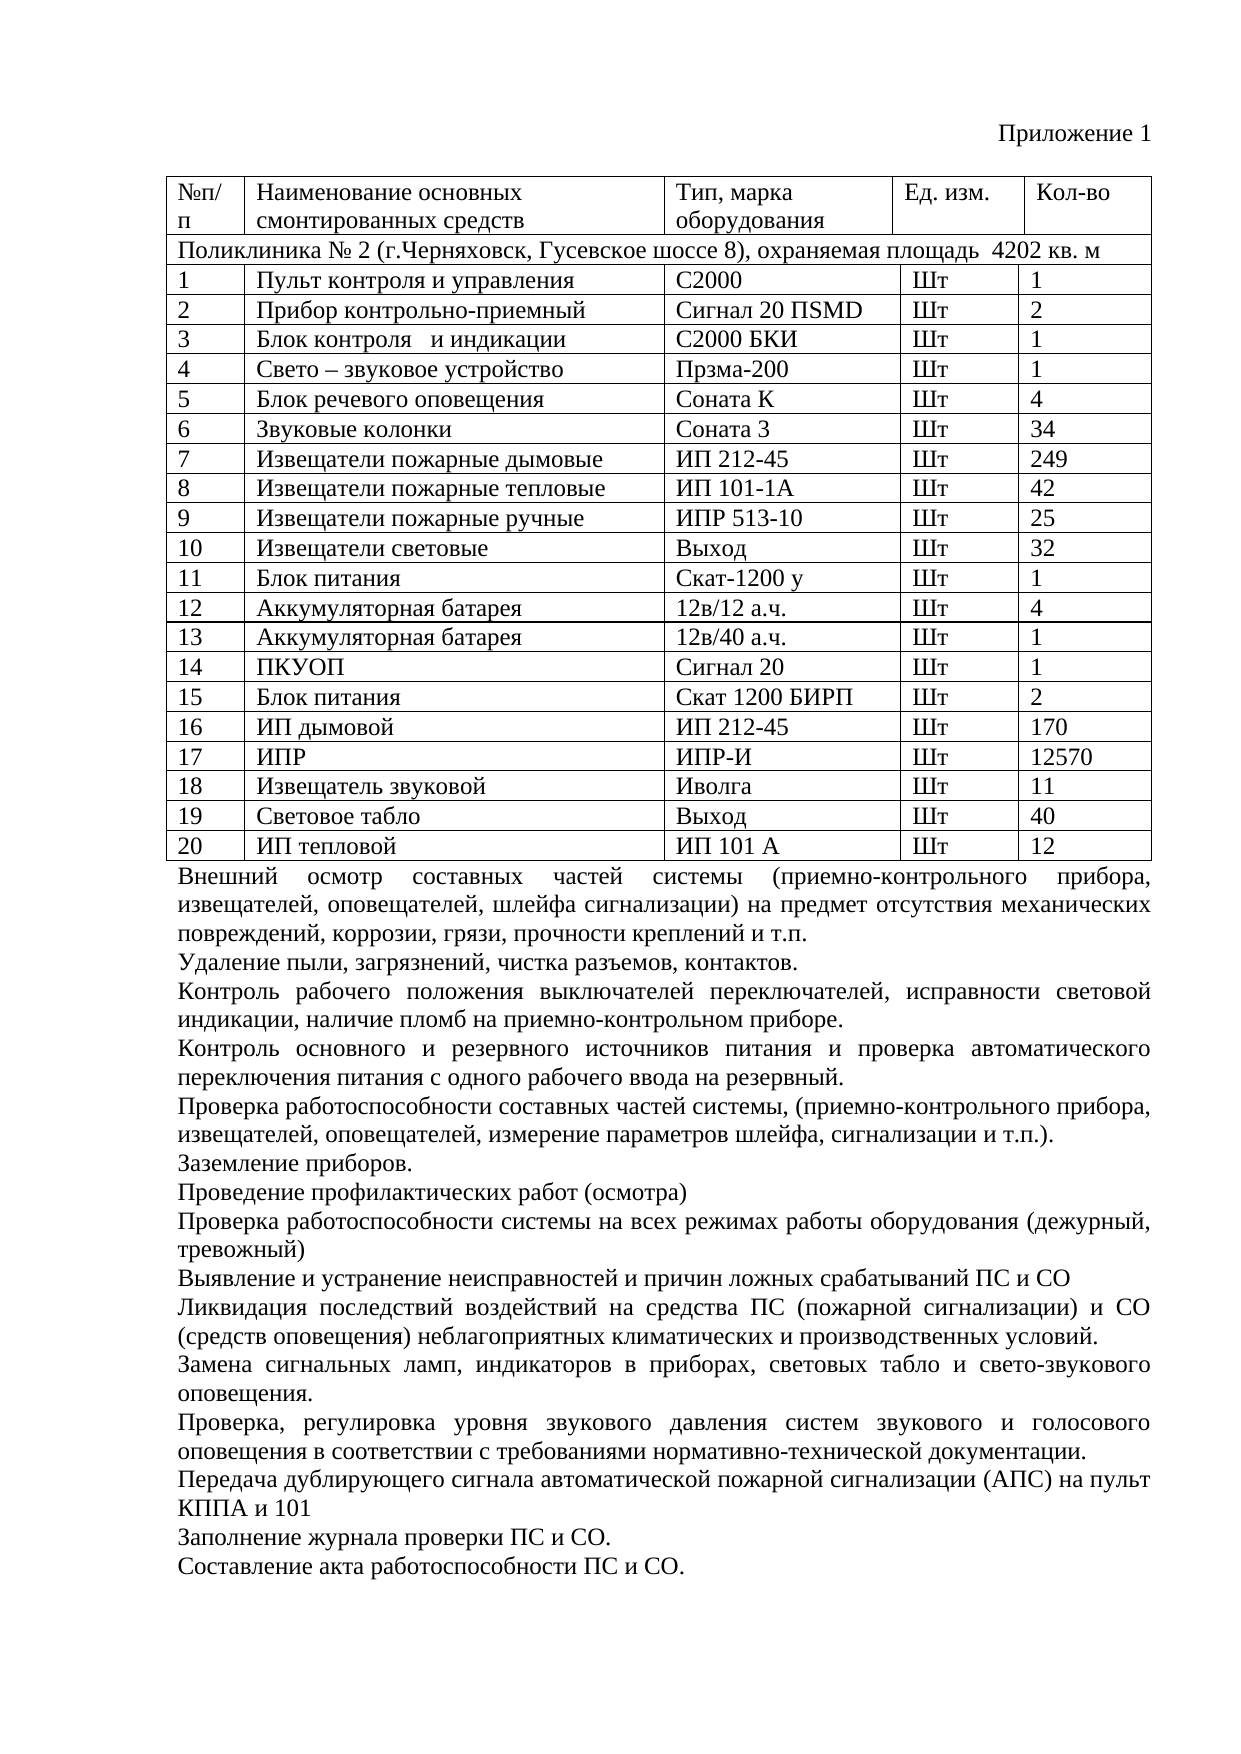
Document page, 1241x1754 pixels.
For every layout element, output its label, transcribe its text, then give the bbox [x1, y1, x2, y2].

text Приложение 1 [177, 118, 1152, 147]
table_cell 14 [167, 652, 244, 681]
table_cell Сигнал 20 ПSMD [665, 295, 900, 323]
table_cell С2000 [665, 265, 900, 294]
table_cell Шт [901, 801, 1018, 830]
table_header Ед. изм. [893, 177, 1024, 234]
table_cell ИП 101 А [665, 831, 900, 860]
text Выявление и устранение неисправностей и причин ложных срабатываний ПС и СО [177, 1263, 1152, 1292]
table_cell C2000 БКИ [665, 325, 900, 353]
table_header №п/п [167, 177, 244, 234]
table_cell Шт [901, 414, 1018, 443]
table_cell ИПР-И [665, 742, 900, 770]
table_cell ИПР [245, 742, 664, 770]
table_cell ИП 212-45 [665, 712, 900, 741]
table_cell 42 [1019, 474, 1151, 502]
table_cell Шт [901, 623, 1018, 651]
table_cell Извещатели световые [245, 533, 664, 562]
table_cell Шт [901, 682, 1018, 711]
table_header Тип, марка оборудования [665, 177, 892, 234]
table_cell Извещатели пожарные дымовые [245, 444, 664, 472]
table_cell 11 [167, 563, 244, 592]
text Проверка, регулировка уровня звукового давления систем звукового и голосового оповещения в соответствии с требованиями нормативно-технической документации. [177, 1407, 1152, 1464]
table_cell Шт [901, 533, 1018, 562]
text Заземление приборов. [177, 1148, 1152, 1177]
table_header Кол-во [1025, 177, 1151, 234]
table_cell Блок питания [245, 682, 664, 711]
table_cell Сигнал 20 [665, 652, 900, 681]
table_cell ИП 212-45 [665, 444, 900, 472]
table_cell 32 [1019, 533, 1151, 562]
table_cell 170 [1019, 712, 1151, 741]
table_cell Прзма-200 [665, 354, 900, 383]
table_cell Шт [901, 474, 1018, 502]
table_cell Шт [901, 593, 1018, 621]
table_cell Свето – звуковое устройство [245, 354, 664, 383]
table_cell 1 [1019, 325, 1151, 353]
table_cell Шт [901, 712, 1018, 741]
table_cell Выход [665, 533, 900, 562]
table_cell Шт [901, 831, 1018, 860]
table_cell 1 [1019, 652, 1151, 681]
table_cell ИП дымовой [245, 712, 664, 741]
table_cell 12в/40 а.ч. [665, 623, 900, 651]
table_cell Шт [901, 325, 1018, 353]
table_cell Извещатель звуковой [245, 771, 664, 800]
table_cell Шт [901, 354, 1018, 383]
text Составление акта работоспособности ПС и СО. [177, 1551, 1152, 1579]
table_cell 6 [167, 414, 244, 443]
table_cell Прибор контрольно-приемный [245, 295, 664, 323]
table_cell Блок питания [245, 563, 664, 592]
table_cell Шт [901, 652, 1018, 681]
table_cell Шт [901, 384, 1018, 413]
table_cell 10 [167, 533, 244, 562]
table_cell Блок контроля и индикации [245, 325, 664, 353]
text Проверка работоспособности составных частей системы, (приемно-контрольного прибора, извещателей, оповещателей, измерение параметров шлейфа, сигнализации и т.п.). [177, 1091, 1152, 1148]
table_cell 9 [167, 503, 244, 532]
table_cell Скат 1200 БИРП [665, 682, 900, 711]
table_cell Шт [901, 503, 1018, 532]
table_cell Соната 3 [665, 414, 900, 443]
table_cell Выход [665, 801, 900, 830]
text Заполнение журнала проверки ПС и СО. [177, 1522, 1152, 1551]
table_cell Шт [901, 563, 1018, 592]
table_cell Звуковые колонки [245, 414, 664, 443]
table_cell 3 [167, 325, 244, 353]
table_cell 13 [167, 623, 244, 651]
text Проведение профилактических работ (осмотра) [177, 1177, 1152, 1206]
table_cell Шт [901, 444, 1018, 472]
table_cell 7 [167, 444, 244, 472]
table_header Наименование основных смонтированных средств [245, 177, 664, 234]
text Замена сигнальных ламп, индикаторов в приборах, световых табло и свето-звукового оповещения. [177, 1349, 1152, 1407]
table_cell Световое табло [245, 801, 664, 830]
table_cell 15 [167, 682, 244, 711]
table_cell 12 [1019, 831, 1151, 860]
table_cell Шт [901, 295, 1018, 323]
table_cell Шт [901, 742, 1018, 770]
text Ликвидация последствий воздействий на средства ПС (пожарной сигнализации) и СО (средств оповещения) неблагоприятных климатических и производственных условий. [177, 1292, 1152, 1349]
text Удаление пыли, загрязнений, чистка разъемов, контактов. [177, 947, 1152, 976]
table_cell Поликлиника № 2 (г.Черняховск, Гусевское шоссе 8), охраняемая площадь 4202 кв. м [167, 235, 1151, 264]
table_cell 1 [1019, 354, 1151, 383]
table_cell 17 [167, 742, 244, 770]
table_cell ИП 101-1А [665, 474, 900, 502]
table_cell 12 [1019, 742, 1151, 770]
table_cell Извещатели пожарные ручные [245, 503, 664, 532]
table_cell 16 [167, 712, 244, 741]
table_cell Иволга [665, 771, 900, 800]
table_cell 2 [1019, 682, 1151, 711]
table_cell Блок речевого оповещения [245, 384, 664, 413]
table_cell 1 [1019, 265, 1151, 294]
text Передача дублирующего сигнала автоматической пожарной сигнализации (АПС) на пульт КППА и 101 [177, 1464, 1152, 1522]
table_cell ИПР 513-10 [665, 503, 900, 532]
table_cell 8 [167, 474, 244, 502]
table_cell 4 [167, 354, 244, 383]
text Внешний осмотр составных частей системы (приемно-контрольного прибора, извещателей, оповещателей, шлейфа сигнализации) на предмет отсутствия механических повреждений, коррозии, грязи, прочности креплений и т.п. [177, 861, 1152, 947]
table_cell 4 [1019, 593, 1151, 621]
table_cell 18 [167, 771, 244, 800]
table_cell 12в/12 а.ч. [665, 593, 900, 621]
table_cell 20 [167, 831, 244, 860]
text Контроль основного и резервного источников питания и проверка автоматического переключения питания с одного рабочего ввода на резервный. [177, 1033, 1152, 1091]
table_cell 249 [1019, 444, 1151, 472]
text Проверка работоспособности системы на всех режимах работы оборудования (дежурный, тревожный) [177, 1206, 1152, 1263]
table_cell Пульт контроля и управления [245, 265, 664, 294]
table_cell Шт [901, 771, 1018, 800]
table_cell 40 [1019, 801, 1151, 830]
table_cell 5 [167, 384, 244, 413]
table_cell Аккумуляторная батарея [245, 623, 664, 651]
table_cell Шт [901, 265, 1018, 294]
table_cell 2 [167, 295, 244, 323]
table_cell Аккумуляторная батарея [245, 593, 664, 621]
table_cell 12 [167, 593, 244, 621]
table_cell Скат-1200 у [665, 563, 900, 592]
table_cell ИП тепловой [245, 831, 664, 860]
table_cell Извещатели пожарные тепловые [245, 474, 664, 502]
text Контроль рабочего положения выключателей переключателей, исправности световой индикации, наличие пломб на приемно-контрольном приборе. [177, 976, 1152, 1033]
table_cell 1 [167, 265, 244, 294]
table_cell 25 [1019, 503, 1151, 532]
table_cell Соната К [665, 384, 900, 413]
table_cell 2 [1019, 295, 1151, 323]
table_cell 34 [1019, 414, 1151, 443]
table_cell 11 [1019, 771, 1151, 800]
table_cell ПКУОП [245, 652, 664, 681]
table_cell 4 [1019, 384, 1151, 413]
table_cell 1 [1019, 623, 1151, 651]
table_cell 1 [1019, 563, 1151, 592]
table_cell 19 [167, 801, 244, 830]
